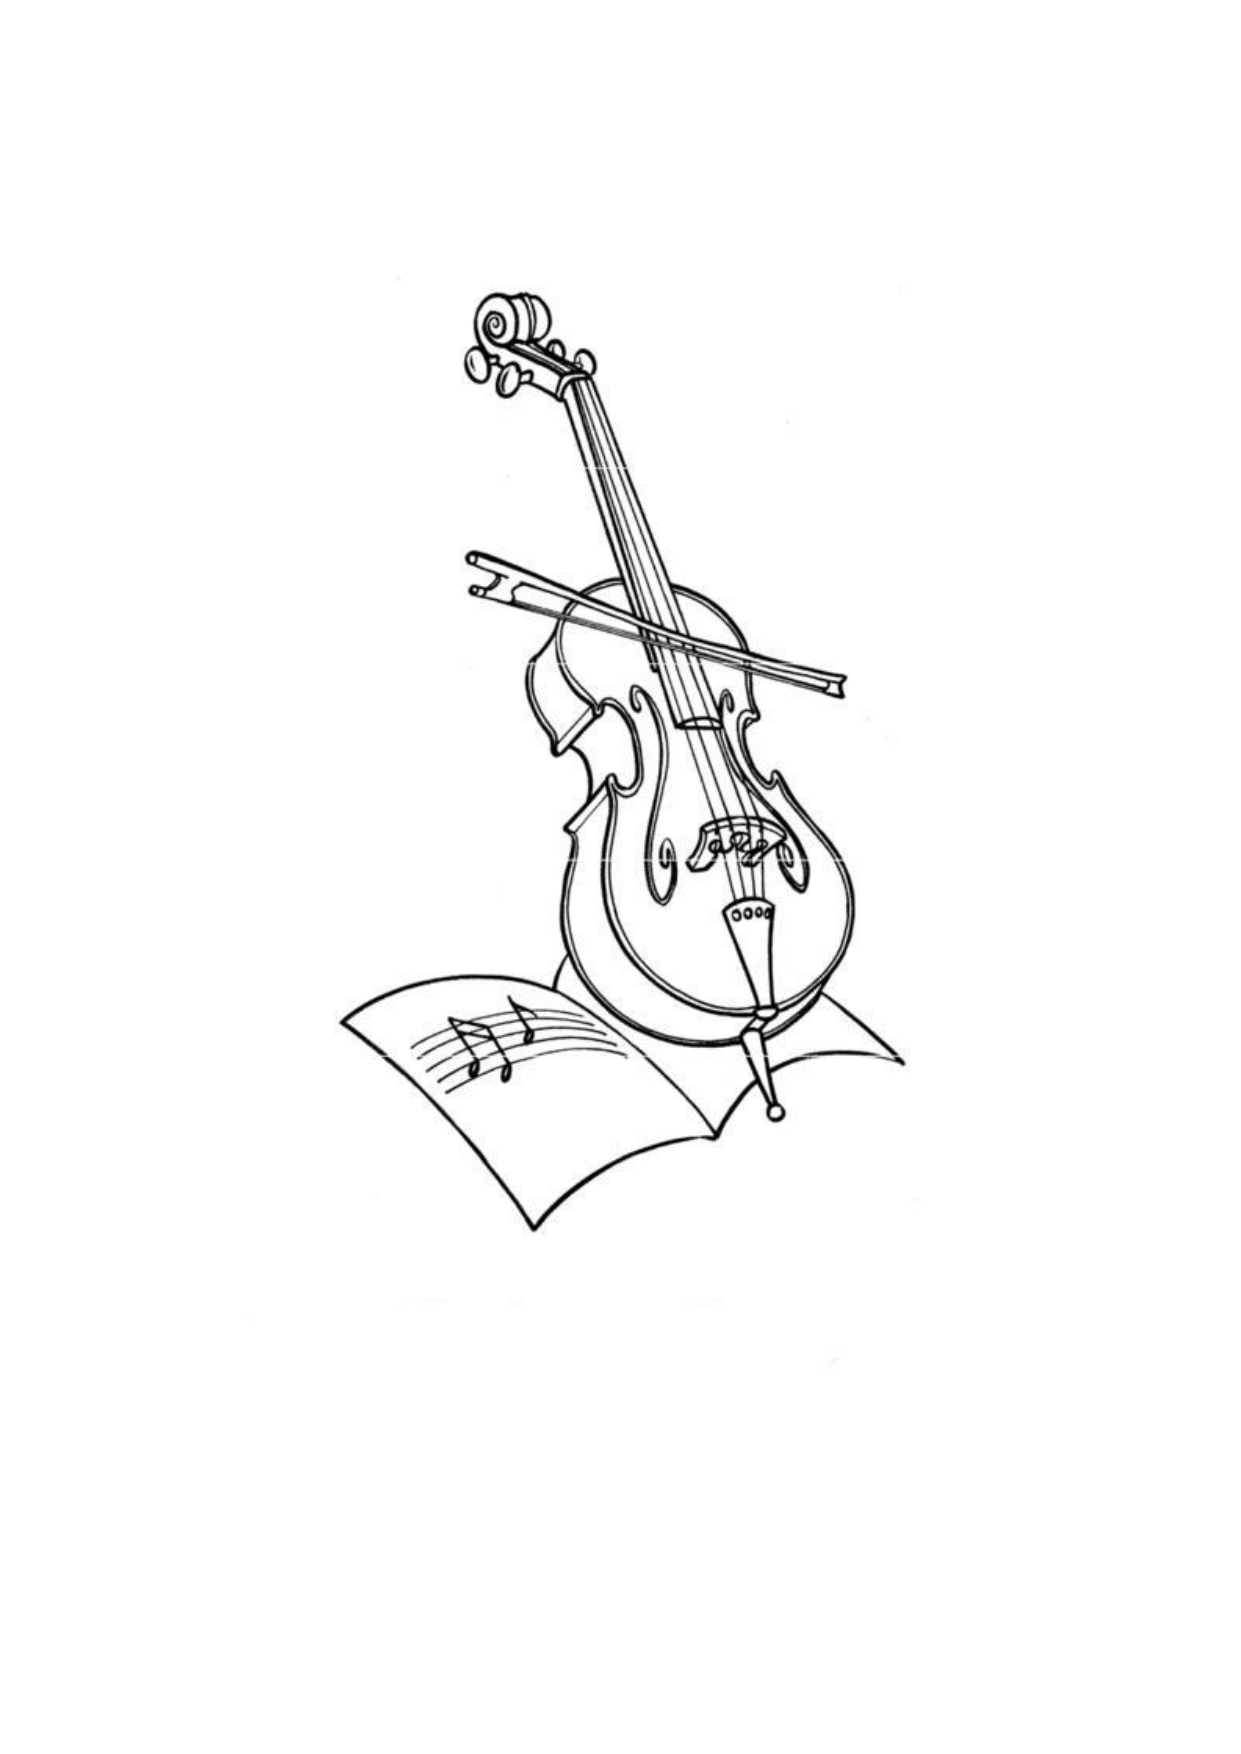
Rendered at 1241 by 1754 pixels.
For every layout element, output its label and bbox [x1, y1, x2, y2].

picture [147, 147, 1085, 1475]
